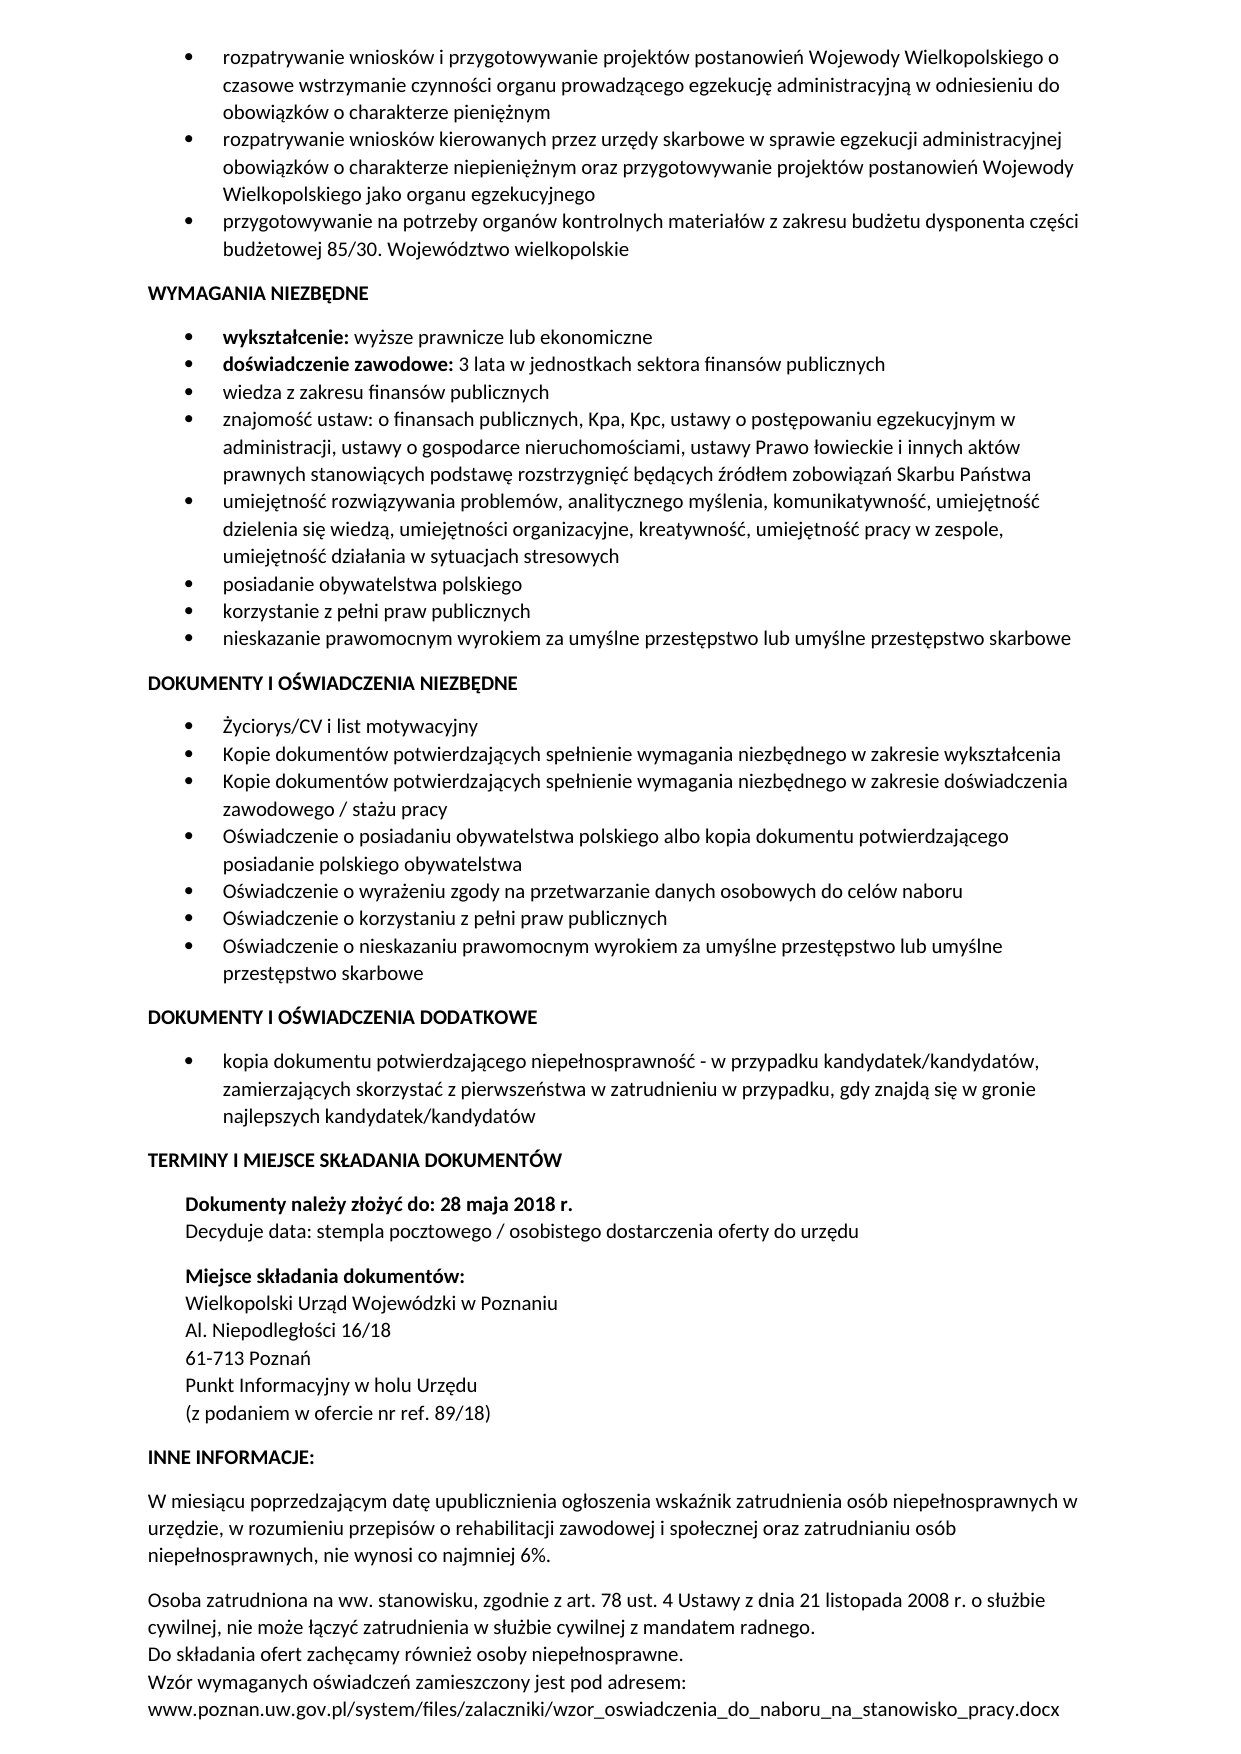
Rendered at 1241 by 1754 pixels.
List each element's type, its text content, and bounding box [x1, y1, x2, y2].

text WYMAGANIA NIEZBĘDNE [148, 280, 1093, 306]
list korzystanie z pełni praw publicznych [185, 598, 1093, 624]
list Kopie dokumentów potwierdzających spełnienie wymagania niezbędnego w zakresie doświadczenia zawodowego / stażu pracy [185, 768, 1093, 821]
text DOKUMENTY I OŚWIADCZENIA NIEZBĘDNE [148, 670, 1093, 695]
list Życiorys/CV i list motywacyjny [185, 714, 1093, 739]
list kopia dokumentu potwierdzającego niepełnosprawność - w przypadku kandydatek/kandydatów, zamierzających skorzystać z pierwszeństwa w zatrudnieniu w przypadku, gdy znajdą się w gronie najlepszych kandydatek/kandydatów [185, 1048, 1093, 1129]
text DOKUMENTY I OŚWIADCZENIA DODATKOWE [148, 1004, 1093, 1030]
text TERMINY I MIEJSCE SKŁADANIA DOKUMENTÓW [148, 1147, 1093, 1173]
list doświadczenie zawodowe: 3 lata w jednostkach sektora finansów publicznych [185, 352, 1093, 377]
text Dokumenty należy złożyć do: 28 maja 2018 r. [185, 1191, 1093, 1217]
list nieskazanie prawomocnym wyrokiem za umyślne przestępstwo lub umyślne przestępstwo skarbowe [185, 626, 1093, 651]
list rozpatrywanie wniosków kierowanych przez urzędy skarbowe w sprawie egzekucji administracyjnej obowiązków o charakterze niepieniężnym oraz przygotowywanie projektów postanowień Wojewody Wielkopolskiego jako organu egzekucyjnego [185, 127, 1093, 207]
list Kopie dokumentów potwierdzających spełnienie wymagania niezbędnego w zakresie wykształcenia [185, 741, 1093, 767]
list umiejętność rozwiązywania problemów, analitycznego myślenia, komunikatywność, umiejętność dzielenia się wiedzą, umiejętności organizacyjne, kreatywność, umiejętność pracy w zespole, umiejętność działania w sytuacjach stresowych [185, 489, 1093, 569]
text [148, 1587, 1093, 1722]
list rozpatrywanie wniosków i przygotowywanie projektów postanowień Wojewody Wielkopolskiego o czasowe wstrzymanie czynności organu prowadzącego egzekucję administracyjną w odniesieniu do obowiązków o charakterze pieniężnym [185, 44, 1093, 124]
list Oświadczenie o korzystaniu z pełni praw publicznych [185, 906, 1093, 931]
list Oświadczenie o posiadaniu obywatelstwa polskiego albo kopia dokumentu potwierdzającego posiadanie polskiego obywatelstwa [185, 823, 1093, 876]
list znajomość ustaw: o finansach publicznych, Kpa, Kpc, ustawy o postępowaniu egzekucyjnym w administracji, ustawy o gospodarce nieruchomościami, ustawy Prawo łowieckie i innych aktów prawnych stanowiących podstawę rozstrzygnięć będących źródłem zobowiązań Skarbu Państwa [185, 406, 1093, 487]
text INNE INFORMACJE: [148, 1444, 1093, 1469]
text Miejsce składania dokumentów: Wielkopolski Urząd Wojewódzki w Poznaniu Al. Niepodległości 16/18 61-713 Poznań Punkt Informacyjny w holu Urzędu (z podaniem w ofercie nr ref. 89/18) [185, 1263, 1093, 1425]
list wykształcenie: wyższe prawnicze lub ekonomiczne [185, 324, 1093, 350]
text Decyduje data: stempla pocztowego / osobistego dostarczenia oferty do urzędu [185, 1219, 1093, 1244]
list Oświadczenie o wyrażeniu zgody na przetwarzanie danych osobowych do celów naboru [185, 878, 1093, 903]
text W miesiącu poprzedzającym datę upublicznienia ogłoszenia wskaźnik zatrudnienia osób niepełnosprawnych w urzędzie, w rozumieniu przepisów o rehabilitacji zawodowej i społecznej oraz zatrudnianiu osób niepełnosprawnych, nie wynosi co najmniej 6%. [148, 1488, 1093, 1568]
list Oświadczenie o nieskazaniu prawomocnym wyrokiem za umyślne przestępstwo lub umyślne przestępstwo skarbowe [185, 933, 1093, 986]
list przygotowywanie na potrzeby organów kontrolnych materiałów z zakresu budżetu dysponenta części budżetowej 85/30. Województwo wielkopolskie [185, 209, 1093, 262]
list wiedza z zakresu finansów publicznych [185, 379, 1093, 404]
list posiadanie obywatelstwa polskiego [185, 571, 1093, 596]
